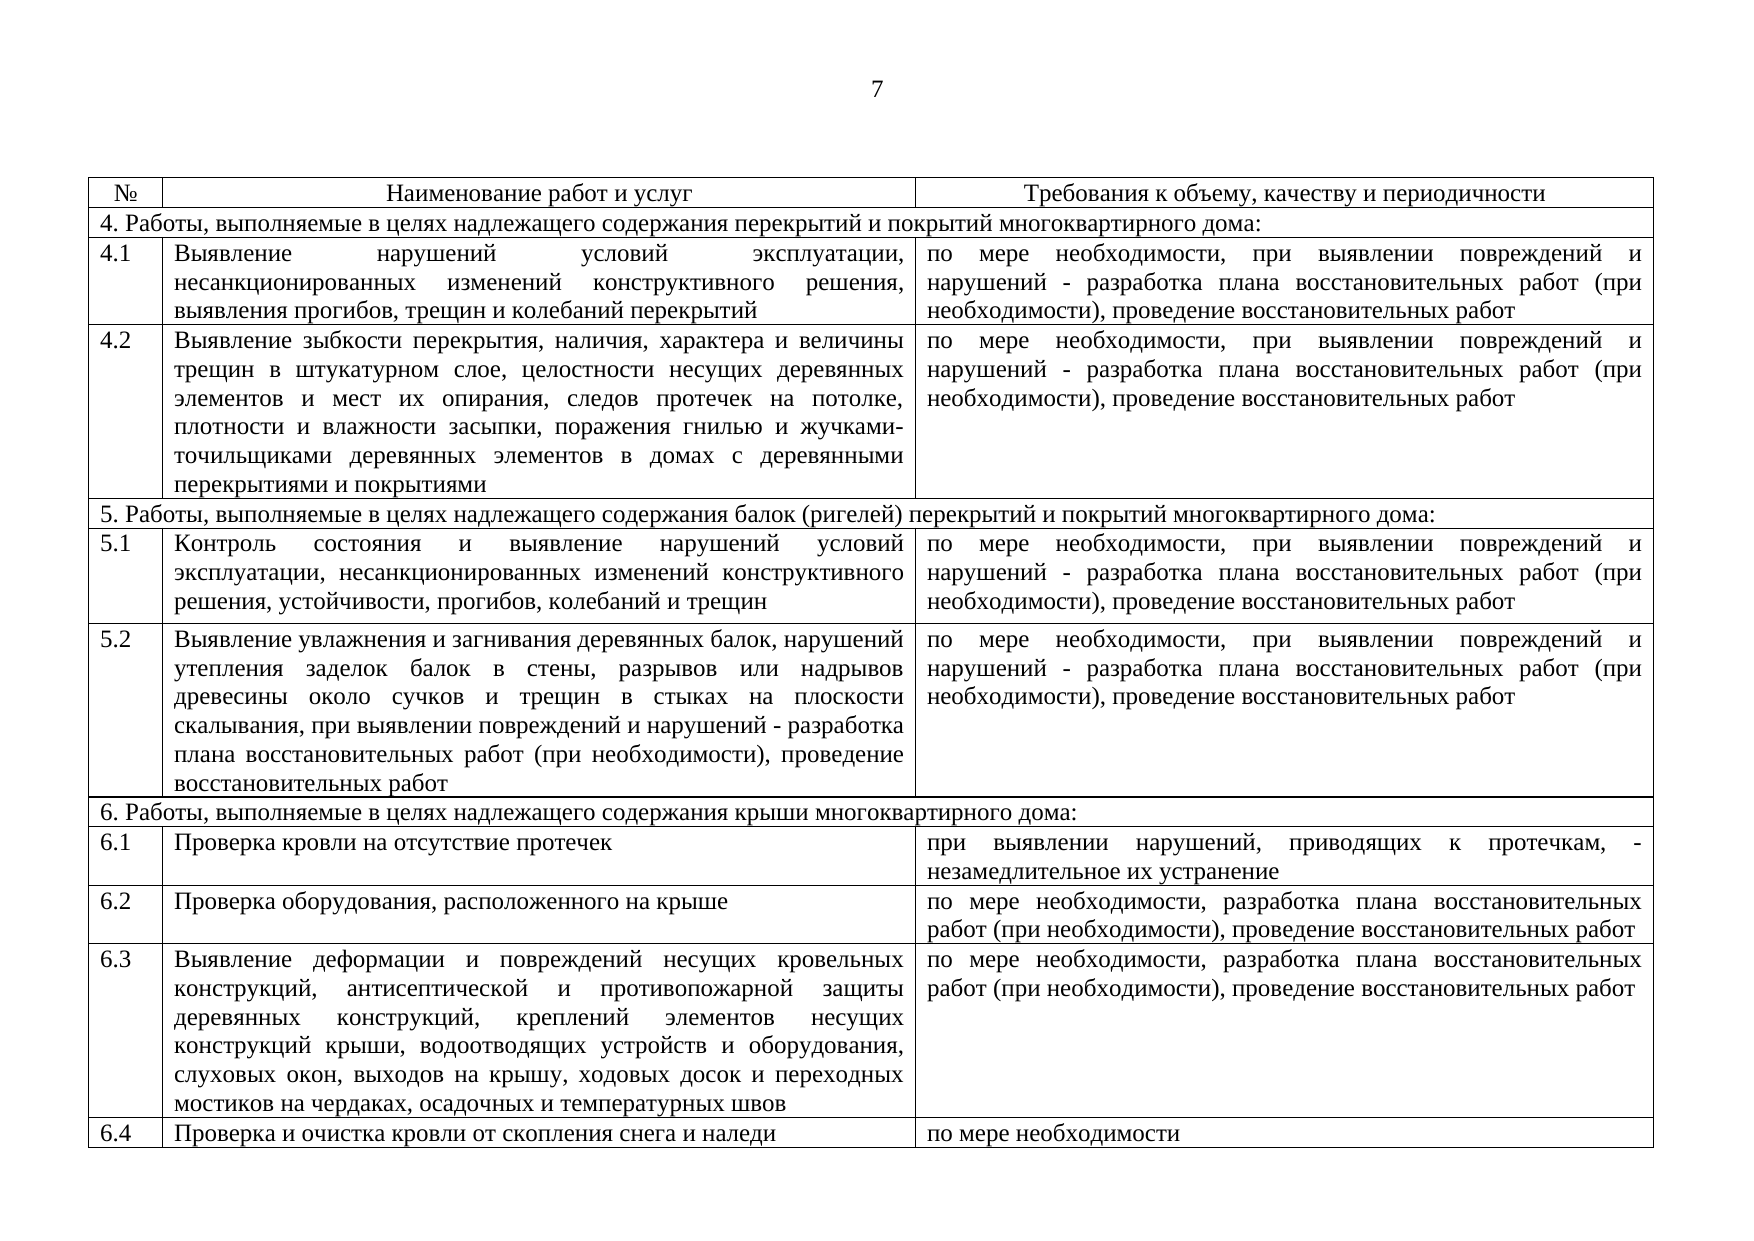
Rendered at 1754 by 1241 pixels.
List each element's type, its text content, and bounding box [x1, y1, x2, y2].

table_cell по мере необходимости [916, 1118, 1653, 1147]
table_cell 4.1 [89, 238, 162, 324]
table_header Наименование работ и услуг [163, 178, 915, 207]
table_cell Выявление нарушений условий эксплуатации, несанкционированных изменений конструктивного решения, выявления прогибов, трещин и колебаний перекрытий [163, 238, 915, 324]
table_cell 6. Работы, выполняемые в целях надлежащего содержания крыши многоквартирного дома: [89, 798, 1653, 826]
table_cell 4.2 [89, 325, 162, 498]
table_cell по мере необходимости, разработка плана восстановительных работ (при необходимости), проведение восстановительных работ [916, 944, 1653, 1117]
table_cell 5.1 [89, 529, 162, 623]
table_cell Контроль состояния и выявление нарушений условий эксплуатации, несанкционированных изменений конструктивного решения, устойчивости, прогибов, колебаний и трещин [163, 529, 915, 623]
table_header Требования к объему, качеству и периодичности [916, 178, 1653, 207]
table_cell Выявление увлажнения и загнивания деревянных балок, нарушений утепления заделок балок в стены, разрывов или надрывов древесины около сучков и трещин в стыках на плоскости скалывания, при выявлении повреждений и нарушений - разработка плана восстановительных работ (при необходимости), проведение восстановительных работ [163, 624, 915, 796]
table_cell по мере необходимости, при выявлении повреждений и нарушений - разработка плана восстановительных работ (при необходимости), проведение восстановительных работ [916, 325, 1653, 498]
table_cell 6.2 [89, 886, 162, 943]
table_cell Выявление зыбкости перекрытия, наличия, характера и величины трещин в штукатурном слое, целостности несущих деревянных элементов и мест их опирания, следов протечек на потолке, плотности и влажности засыпки, поражения гнилью и жучками-точильщиками деревянных элементов в домах с деревянными перекрытиями и покрытиями [163, 325, 915, 498]
table_cell Выявление деформации и повреждений несущих кровельных конструкций, антисептической и противопожарной защиты деревянных конструкций, креплений элементов несущих конструкций крыши, водоотводящих устройств и оборудования, слуховых окон, выходов на крышу, ходовых досок и переходных мостиков на чердаках, осадочных и температурных швов [163, 944, 915, 1117]
table_cell 6.3 [89, 944, 162, 1117]
table_cell 6.1 [89, 827, 162, 885]
table_cell Проверка и очистка кровли от скопления снега и наледи [163, 1118, 915, 1147]
table_cell 5.2 [89, 624, 162, 796]
table_cell Проверка оборудования, расположенного на крыше [163, 886, 915, 943]
table_cell по мере необходимости, разработка плана восстановительных работ (при необходимости), проведение восстановительных работ [916, 886, 1653, 943]
table_header № [89, 178, 162, 207]
table_cell по мере необходимости, при выявлении повреждений и нарушений - разработка плана восстановительных работ (при необходимости), проведение восстановительных работ [916, 529, 1653, 623]
table_cell по мере необходимости, при выявлении повреждений и нарушений - разработка плана восстановительных работ (при необходимости), проведение восстановительных работ [916, 238, 1653, 324]
table_cell по мере необходимости, при выявлении повреждений и нарушений - разработка плана восстановительных работ (при необходимости), проведение восстановительных работ [916, 624, 1653, 796]
table_cell Проверка кровли на отсутствие протечек [163, 827, 915, 885]
table_cell 4. Работы, выполняемые в целях надлежащего содержания перекрытий и покрытий многоквартирного дома: [89, 208, 1653, 237]
table_cell 5. Работы, выполняемые в целях надлежащего содержания балок (ригелей) перекрытий и покрытий многоквартирного дома: [89, 499, 1653, 527]
table_cell при выявлении нарушений, приводящих к протечкам, - незамедлительное их устранение [916, 827, 1653, 885]
table_cell 6.4 [89, 1118, 162, 1147]
